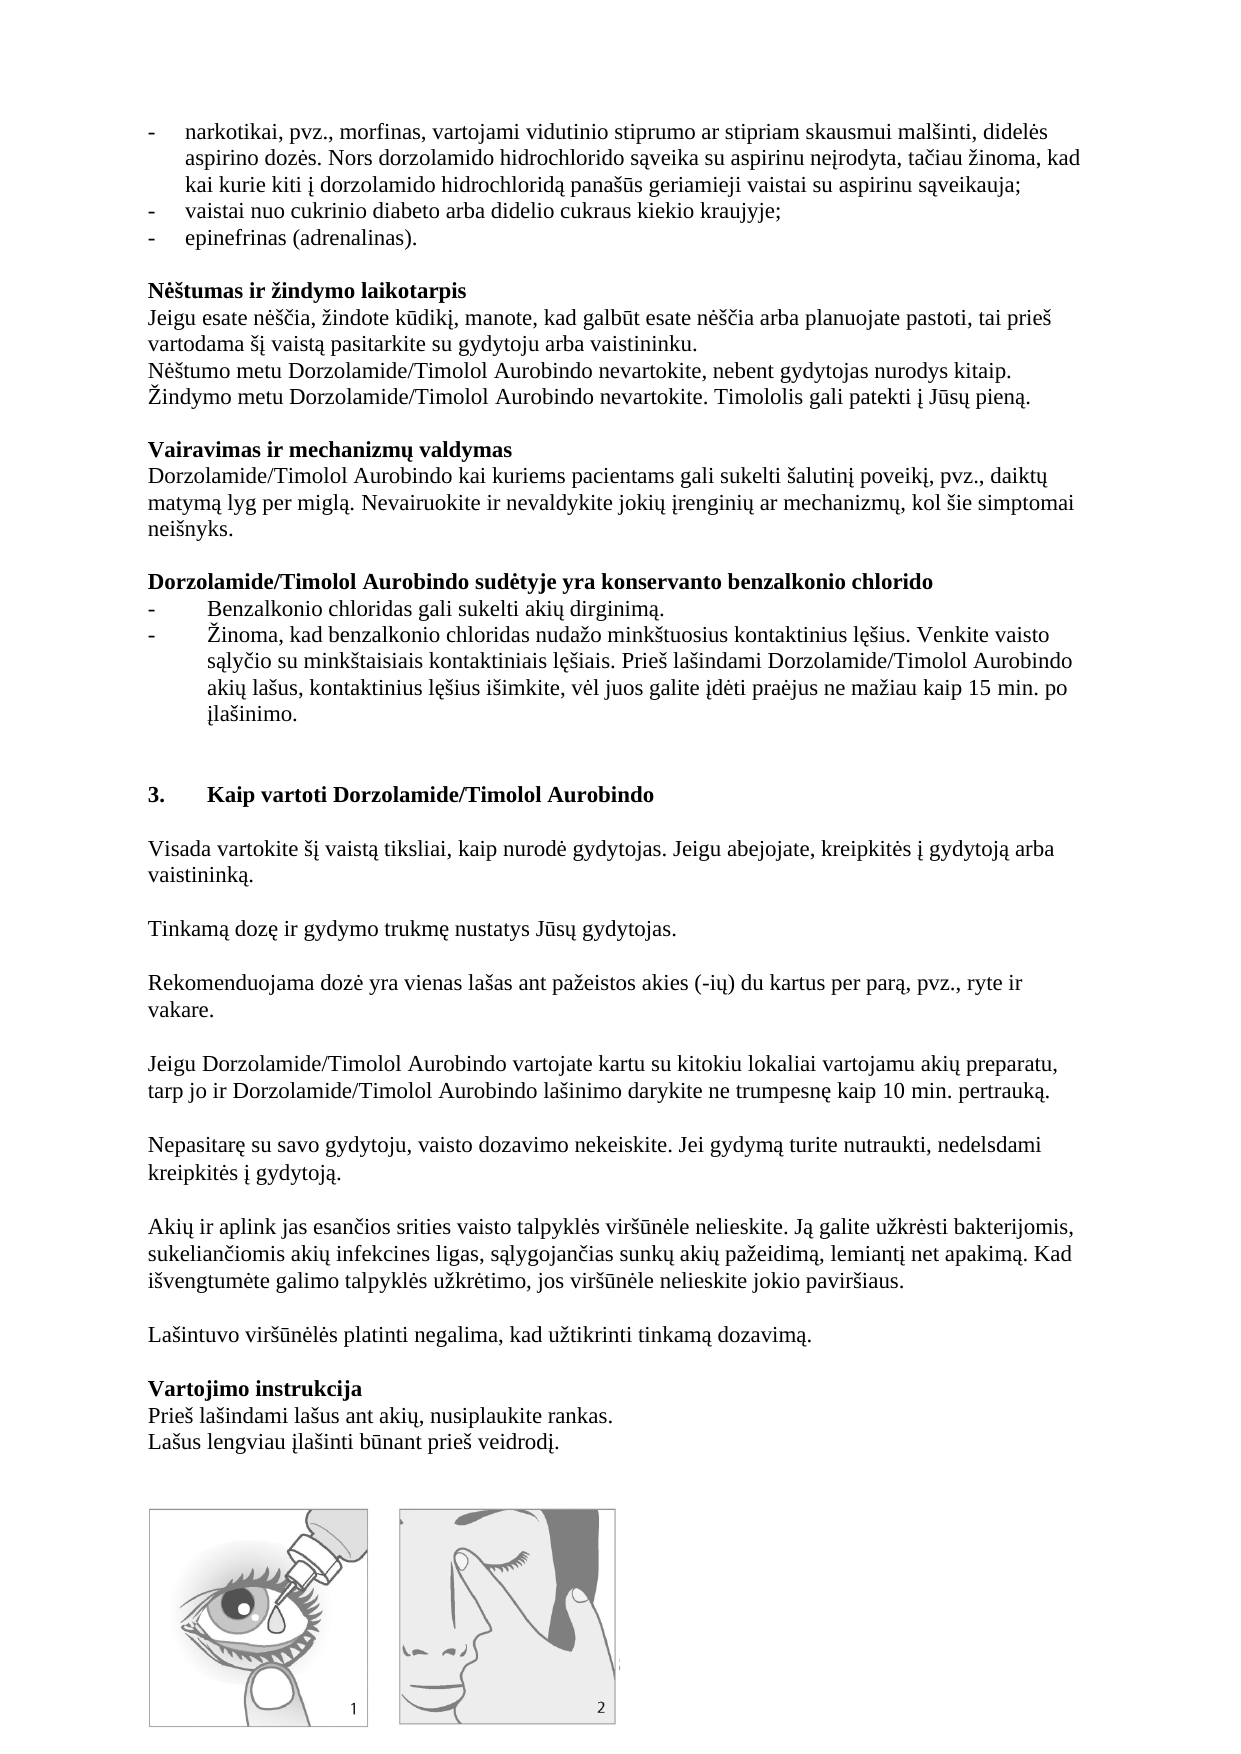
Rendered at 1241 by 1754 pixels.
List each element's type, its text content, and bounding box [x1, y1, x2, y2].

list Benzalkonio chloridas gali sukelti akių dirginimą. [148, 595, 1092, 621]
text Lašus lengviau įlašinti būnant prieš veidrodį. [148, 1428, 1092, 1455]
text - vaistai nuo cukrinio diabeto arba didelio cukraus kiekio kraujyje; [148, 197, 1092, 223]
text Dorzolamide/Timolol Aurobindo sudėtyje yra konservanto benzalkonio chlorido [148, 568, 1092, 595]
picture [143, 1504, 374, 1733]
text Rekomenduojama dozė yra vienas lašas ant pažeistos akies (-ių) du kartus per parą, pvz., ryte ir vakare. [148, 969, 1092, 1023]
picture [395, 1504, 620, 1728]
text Prieš lašindami lašus ant akių, nusiplaukite rankas. [148, 1402, 1092, 1428]
text Nėštumo metu Dorzolamide/Timolol Aurobindo nevartokite, nebent gydytojas nurodys kitaip. [148, 357, 1092, 383]
text Vairavimas ir mechanizmų valdymas [148, 436, 1092, 462]
text Jeigu esate nėščia, žindote kūdikį, manote, kad galbūt esate nėščia arba planuojate pastoti, tai prieš vartodama šį vaistą pasitarkite su gydytoju arba vaistininku. [148, 304, 1092, 357]
text - narkotikai, pvz., morfinas, vartojami vidutinio stiprumo ar stipriam skausmui malšinti, didelės aspirino dozės. Nors dorzolamido hidrochlorido sąveika su aspirinu neįrodyta, tačiau žinoma, kad kai kurie kiti į dorzolamido hidrochloridą panašūs geriamieji vaistai su aspirinu sąveikauja; [148, 118, 1092, 197]
text Tinkamą dozę ir gydymo trukmę nustatys Jūsų gydytojas. [148, 914, 1092, 942]
text Žindymo metu Dorzolamide/Timolol Aurobindo nevartokite. Timololis gali patekti į Jūsų pieną. [148, 383, 1092, 409]
text Nepasitarę su savo gydytoju, vaisto dozavimo nekeiskite. Jei gydymą turite nutraukti, nedelsdami kreipkitės į gydytoją. [148, 1131, 1092, 1185]
text Akių ir aplink jas esančios srities vaisto talpyklės viršūnėle nelieskite. Ją galite užkrėsti bakterijomis, sukeliančiomis akių infekcines ligas, sąlygojančias sunkų akių pažeidimą, lemiantį net apakimą. Kad išvengtumėte galimo talpyklės užkrėtimo, jos viršūnėle nelieskite jokio paviršiaus. [148, 1212, 1092, 1294]
text - epinefrinas (adrenalinas). [148, 223, 1092, 250]
text 3. Kaip vartoti Dorzolamide/Timolol Aurobindo [148, 781, 1092, 808]
text Vartojimo instrukcija [148, 1375, 1092, 1402]
list Žinoma, kad benzalkonio chloridas nudažo minkštuosius kontaktinius lęšius. Venkite vaisto sąlyčio su minkštaisiais kontaktiniais lęšiais. Prieš lašindami Dorzolamide/Timolol Aurobindo akių lašus, kontaktinius lęšius išimkite, vėl juos galite įdėti praėjus ne mažiau kaip 15 min. po įlašinimo. [148, 621, 1092, 726]
text Lašintuvo viršūnėlės platinti negalima, kad užtikrinti tinkamą dozavimą. [148, 1321, 1092, 1348]
text Visada vartokite šį vaistą tiksliai, kaip nurodė gydytojas. Jeigu abejojate, kreipkitės į gydytoją arba vaistininką. [148, 835, 1092, 887]
text Dorzolamide/Timolol Aurobindo kai kuriems pacientams gali sukelti šalutinį poveikį, pvz., daiktų matymą lyg per miglą. Nevairuokite ir nevaldykite jokių įrenginių ar mechanizmų, kol šie simptomai neišnyks. [148, 462, 1092, 541]
text Jeigu Dorzolamide/Timolol Aurobindo vartojate kartu su kitokiu lokaliai vartojamu akių preparatu, tarp jo ir Dorzolamide/Timolol Aurobindo lašinimo darykite ne trumpesnę kaip 10 min. pertrauką. [148, 1050, 1092, 1104]
text Nėštumas ir žindymo laikotarpis [148, 277, 1092, 304]
